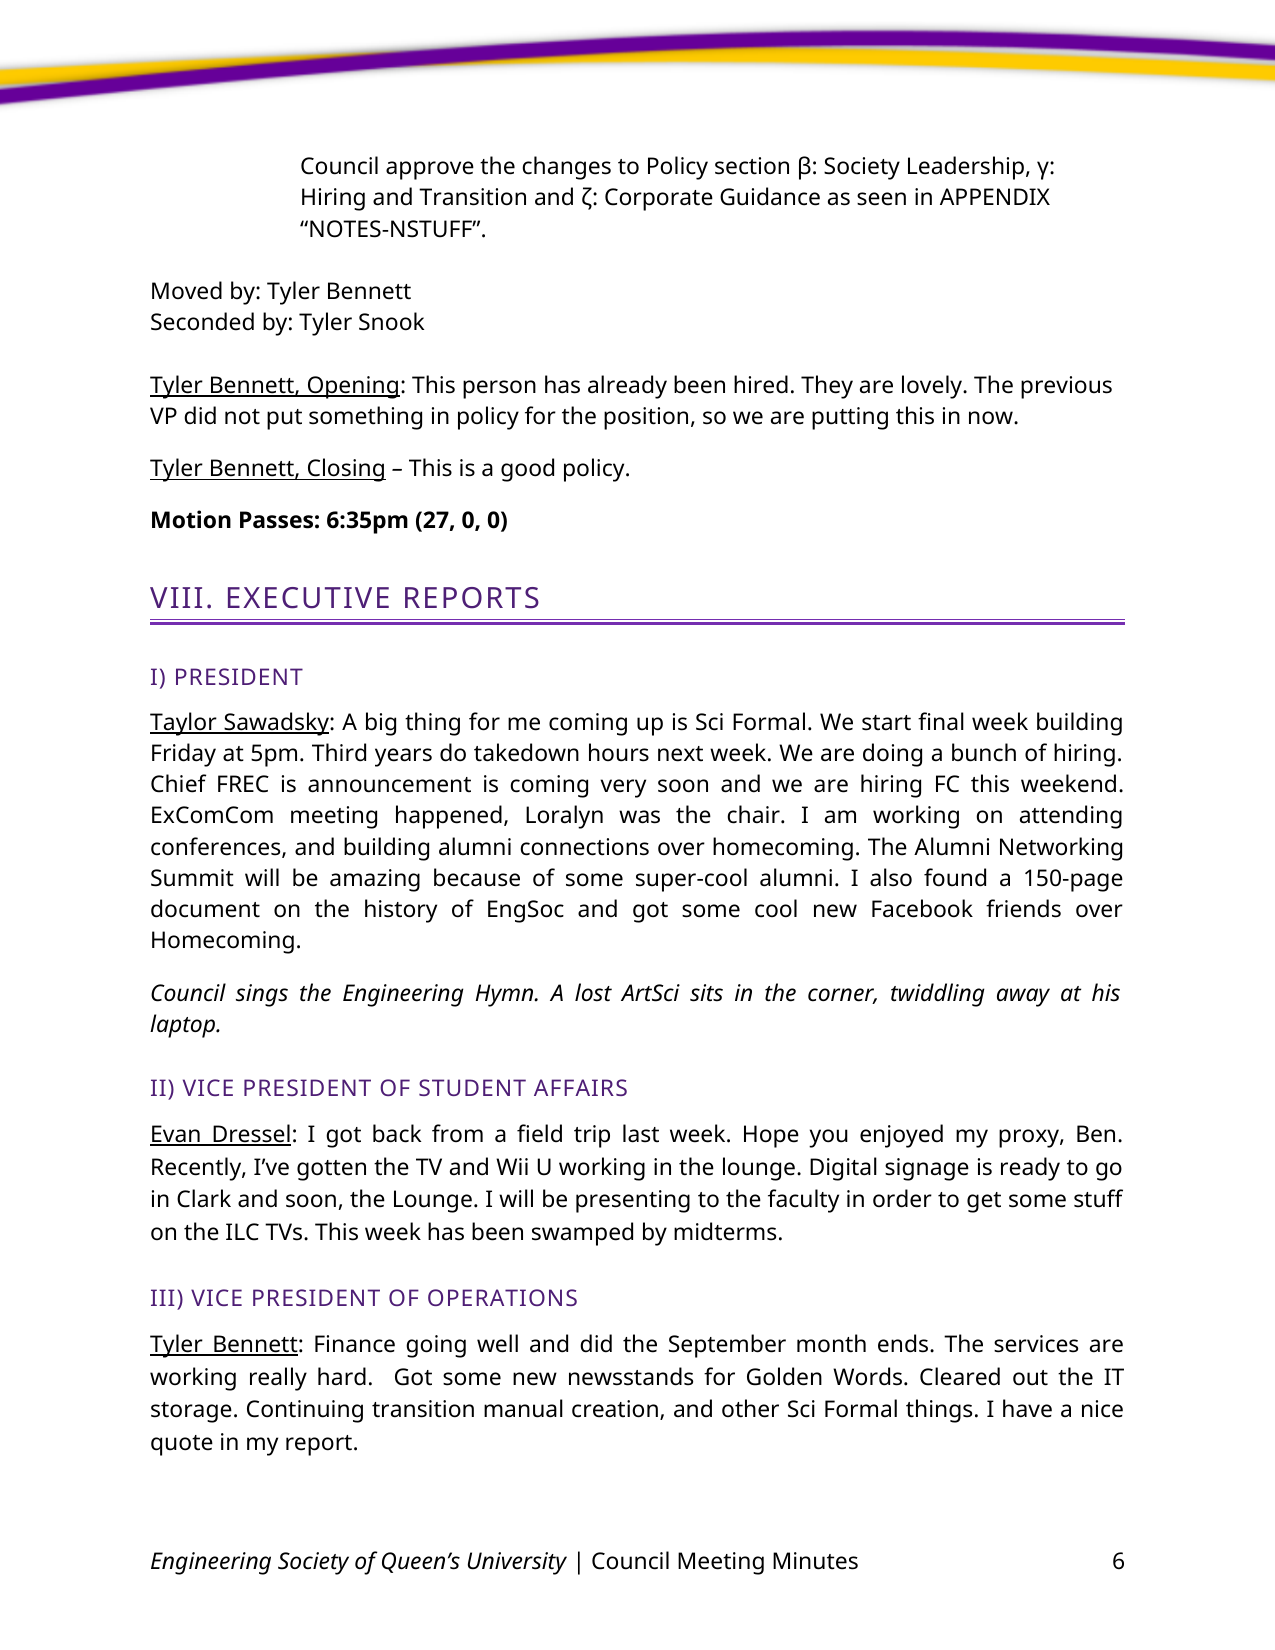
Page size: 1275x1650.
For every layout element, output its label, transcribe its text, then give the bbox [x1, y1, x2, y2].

subtitle II) Vice president of student affairs [150, 1072, 1125, 1104]
text Motion Passes: 6:35pm (27, 0, 0) [150, 504, 1125, 535]
text Tyler Bennett: Finance going well and did the September month ends. The services are working really hard. Got some new newsstands for Golden Words. Cleared out the IT storage. Continuing transition manual creation, and other Sci Formal things. I have a nice quote in my report. [150, 1328, 1125, 1457]
subtitle VIII. Executive reports [150, 577, 1125, 619]
picture [0, 21, 1275, 114]
text Evan Dressel: I got back from a field trip last week. Hope you enjoyed my proxy, Ben. Recently, I’ve gotten the TV and Wii U working in the lounge. Digital signage is ready to go in Clark and soon, the Lounge. I will be presenting to the faculty in order to get some stuff on the ILC TVs. This week has been swamped by midterms. [150, 1118, 1125, 1247]
text Taylor Sawadsky: A big thing for me coming up is Sci Formal. We start final week building Friday at 5pm. Third years do takedown hours next week. We are doing a bunch of hiring. Chief FREC is announcement is coming very soon and we are hiring FC this weekend. ExComCom meeting happened, Loralyn was the chair. I am working on attending conferences, and building alumni connections over homecoming. The Alumni Networking Summit will be amazing because of some super-cool alumni. I also found a 150-page document on the history of EngSoc and got some cool new Facebook friends over Homecoming. [150, 706, 1125, 956]
text Tyler Bennett, Opening: This person has already been hired. They are lovely. The previous VP did not put something in policy for the position, so we are putting this in now. [150, 369, 1125, 431]
text Council sings the Engineering Hymn. A lost ArtSci sits in the corner, twiddling away at his laptop. [150, 977, 1125, 1039]
subtitle III) vice president of operations [150, 1282, 1125, 1313]
text Council approve the changes to Policy section β: Society Leadership, γ: Hiring and Transition and ζ: Corporate Guidance as seen in APPENDIX “NOTES-NSTUFF”. [150, 150, 1125, 244]
subtitle i) President [150, 660, 1125, 692]
text Tyler Bennett, Closing – This is a good policy. [150, 452, 1125, 483]
text Seconded by: Tyler Snook [150, 306, 1125, 337]
text Moved by: Tyler Bennett [150, 275, 1125, 306]
